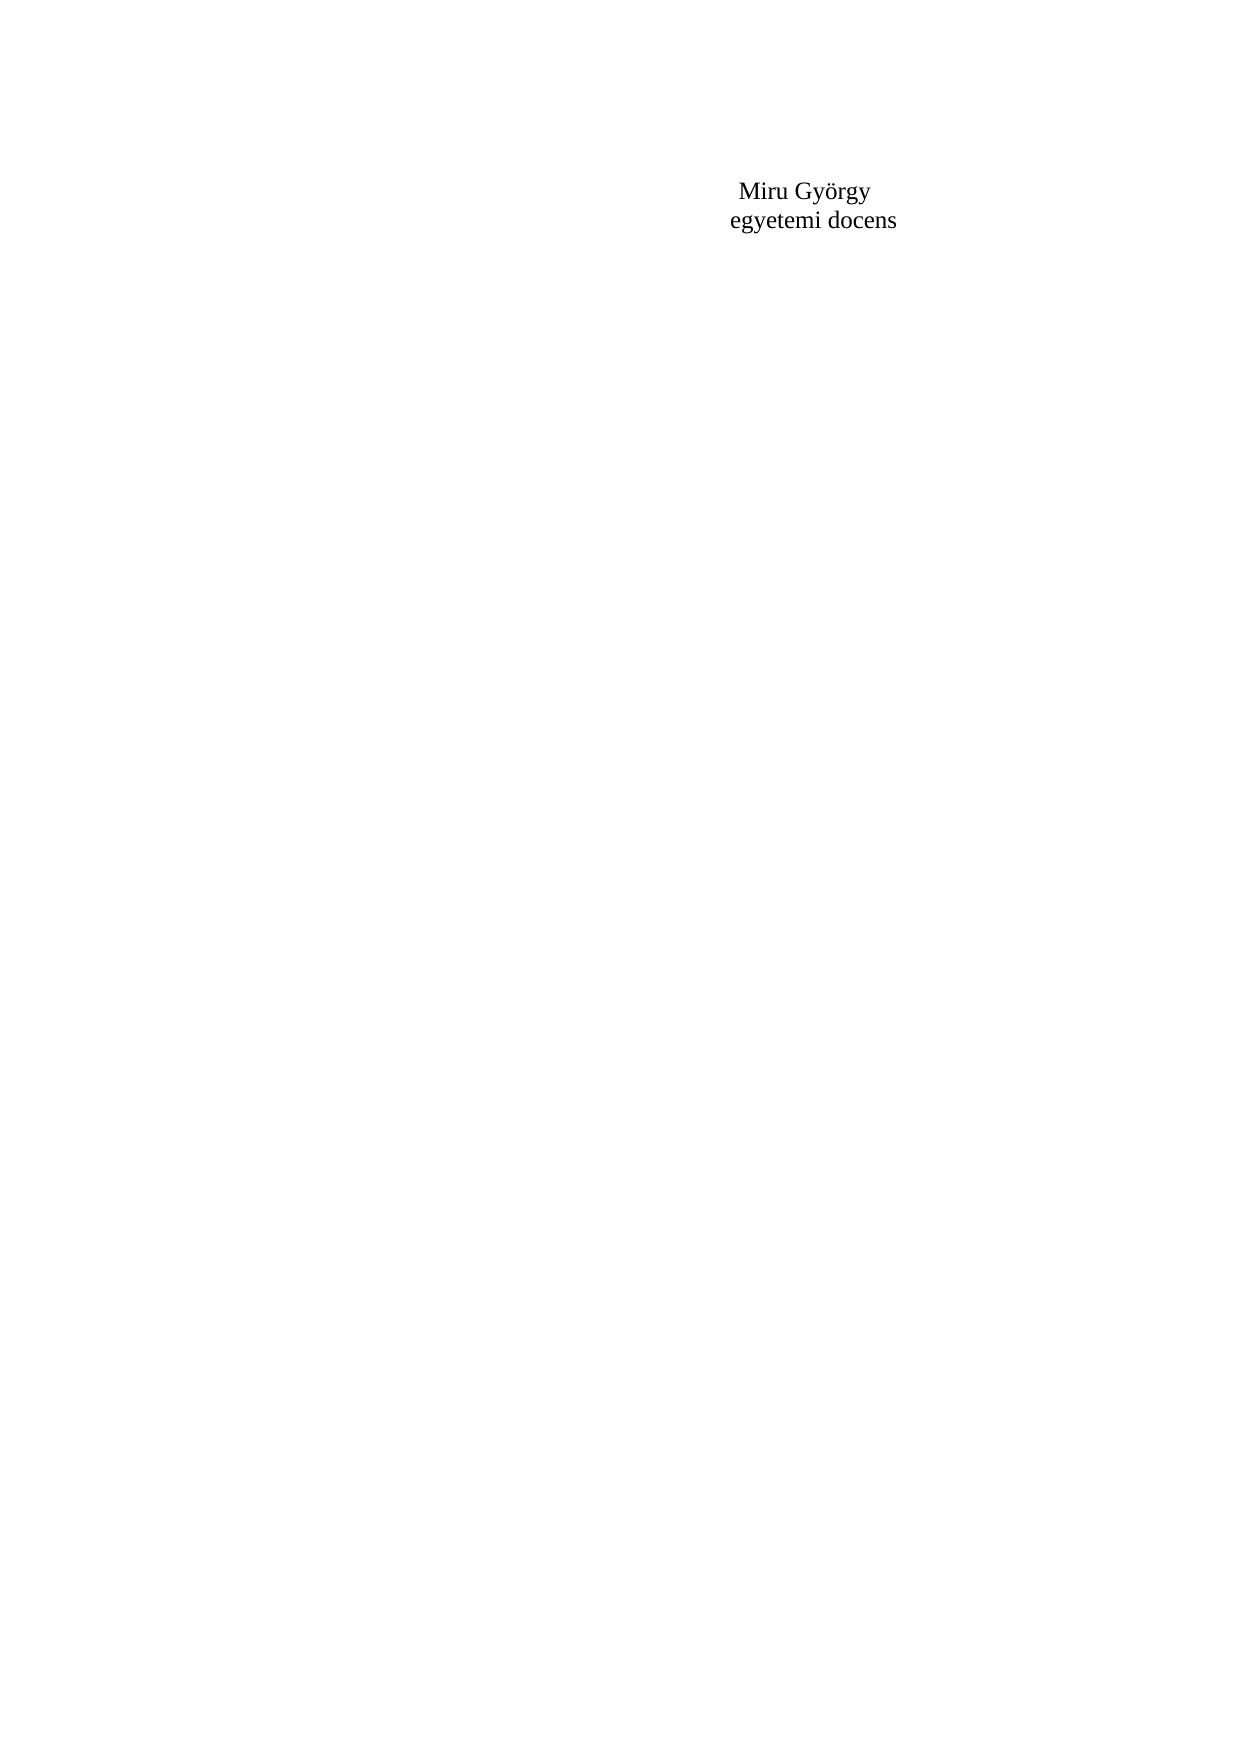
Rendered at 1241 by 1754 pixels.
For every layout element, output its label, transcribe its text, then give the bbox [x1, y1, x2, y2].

text Miru György [148, 176, 1093, 205]
text egyetemi docens [148, 205, 1093, 234]
